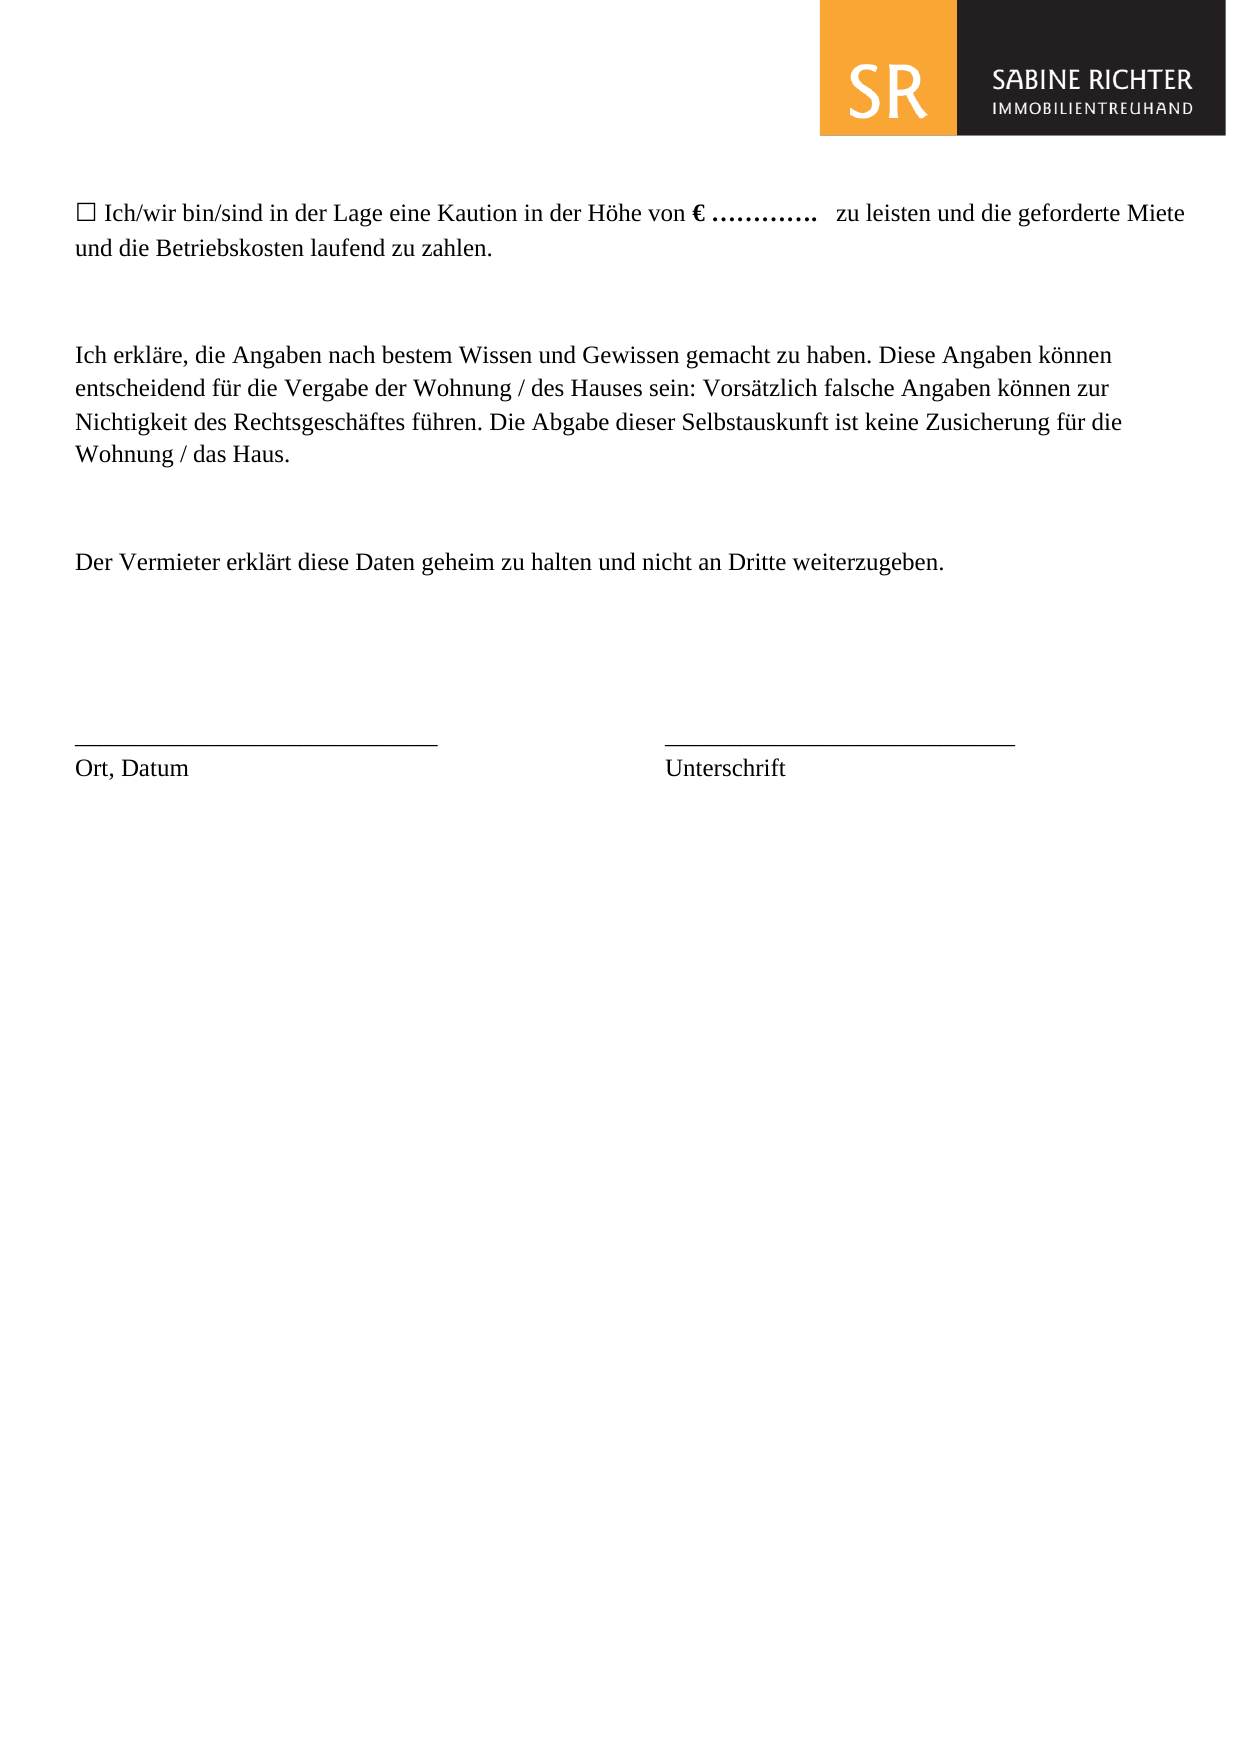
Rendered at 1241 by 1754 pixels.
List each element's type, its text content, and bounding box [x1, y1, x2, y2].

text Der Vermieter erklärt diese Daten geheim zu halten und nicht an Dritte weiterzugeben. [75, 547, 1226, 576]
text ☐ Ich/wir bin/sind in der Lage eine Kaution in der Höhe von € …………. zu leisten und die geforderte Miete und die Betriebskosten laufend zu zahlen. [75, 194, 1226, 262]
text _____________________________ ____________________________ Ort, Datum Unterschrift [75, 687, 1226, 815]
text Ich erkläre, die Angaben nach bestem Wissen und Gewissen gemacht zu haben. Diese Angaben können entscheidend für die Vergabe der Wohnung / des Hauses sein: Vorsätzlich falsche Angaben können zur Nichtigkeit des Rechtsgeschäftes führen. Die Abgabe dieser Selbstauskunft ist keine Zusicherung für die Wohnung / das Haus. [75, 341, 1226, 468]
